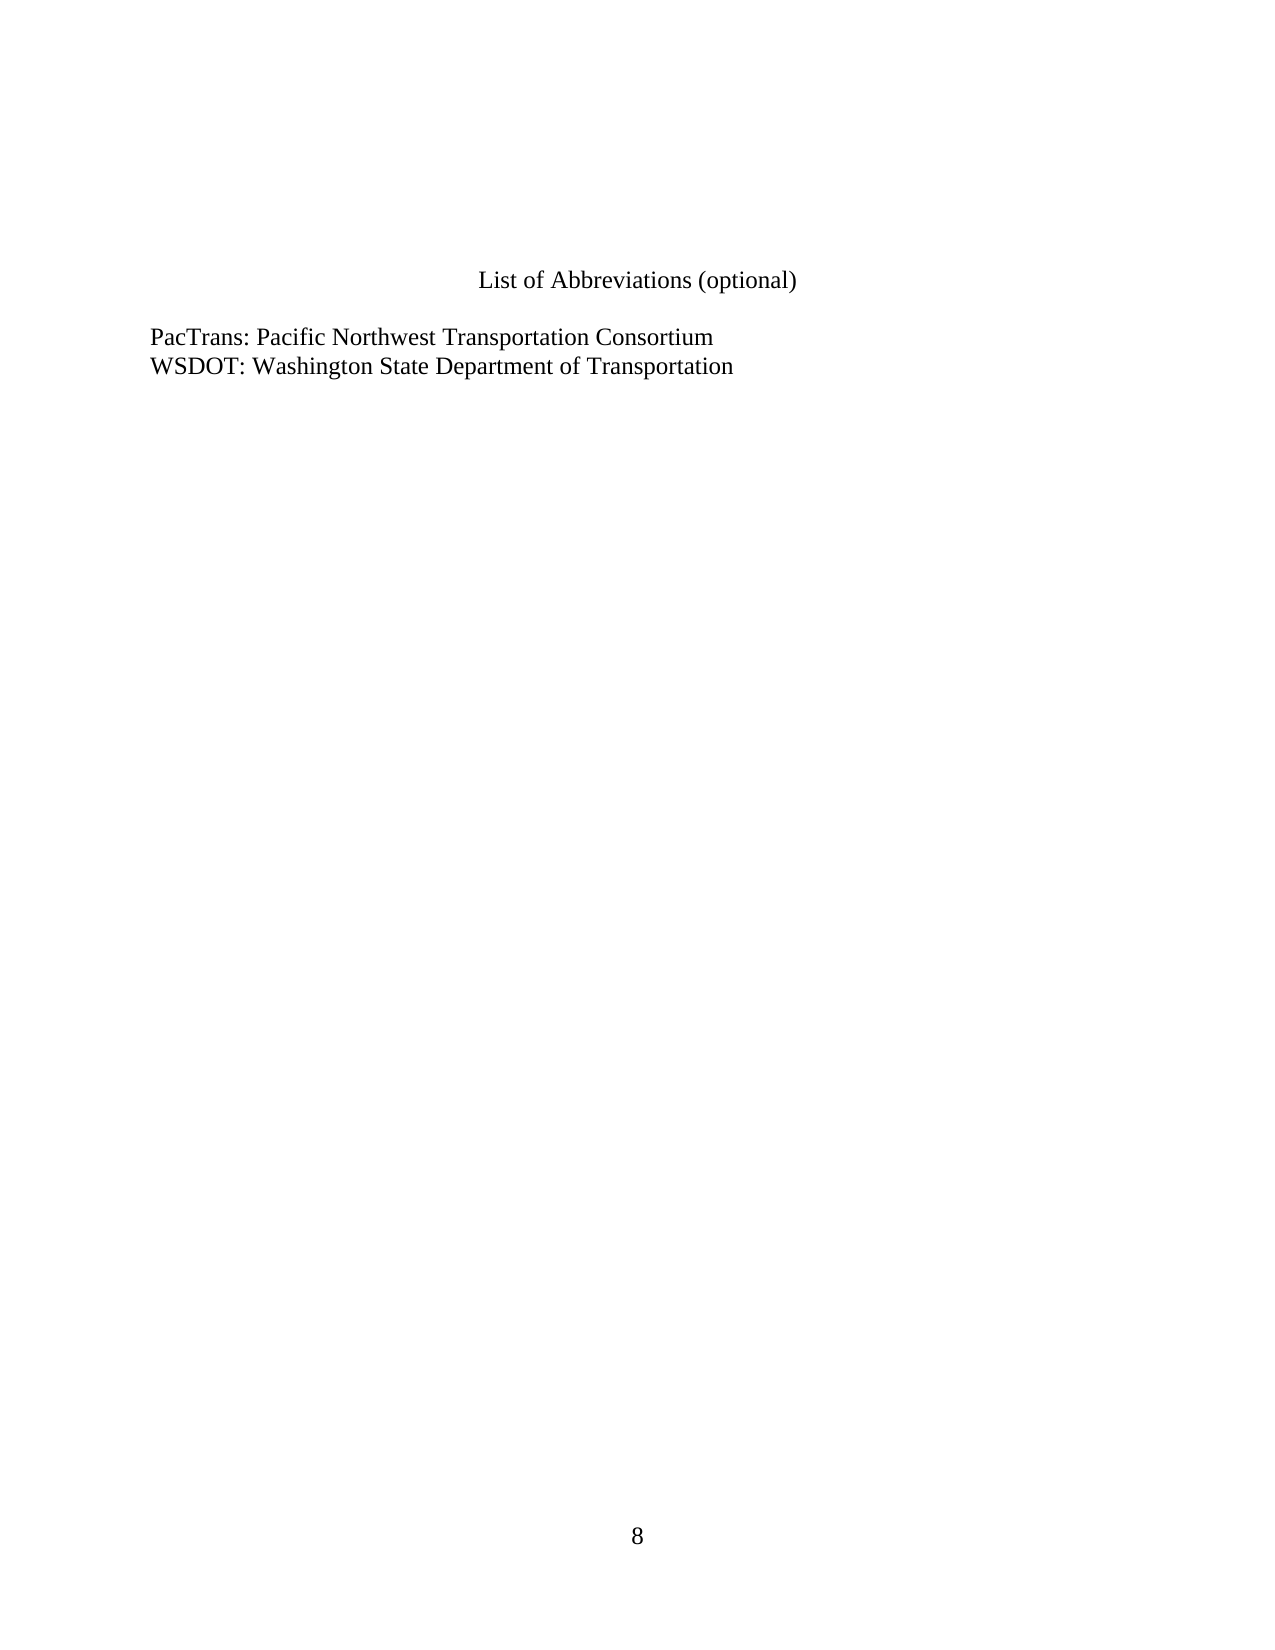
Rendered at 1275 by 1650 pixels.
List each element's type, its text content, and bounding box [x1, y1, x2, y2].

text PacTrans: Pacific Northwest Transportation Consortium [150, 322, 1125, 351]
text List of Abbreviations (optional) [150, 265, 1125, 294]
text WSDOT: Washington State Department of Transportation [150, 351, 1125, 380]
